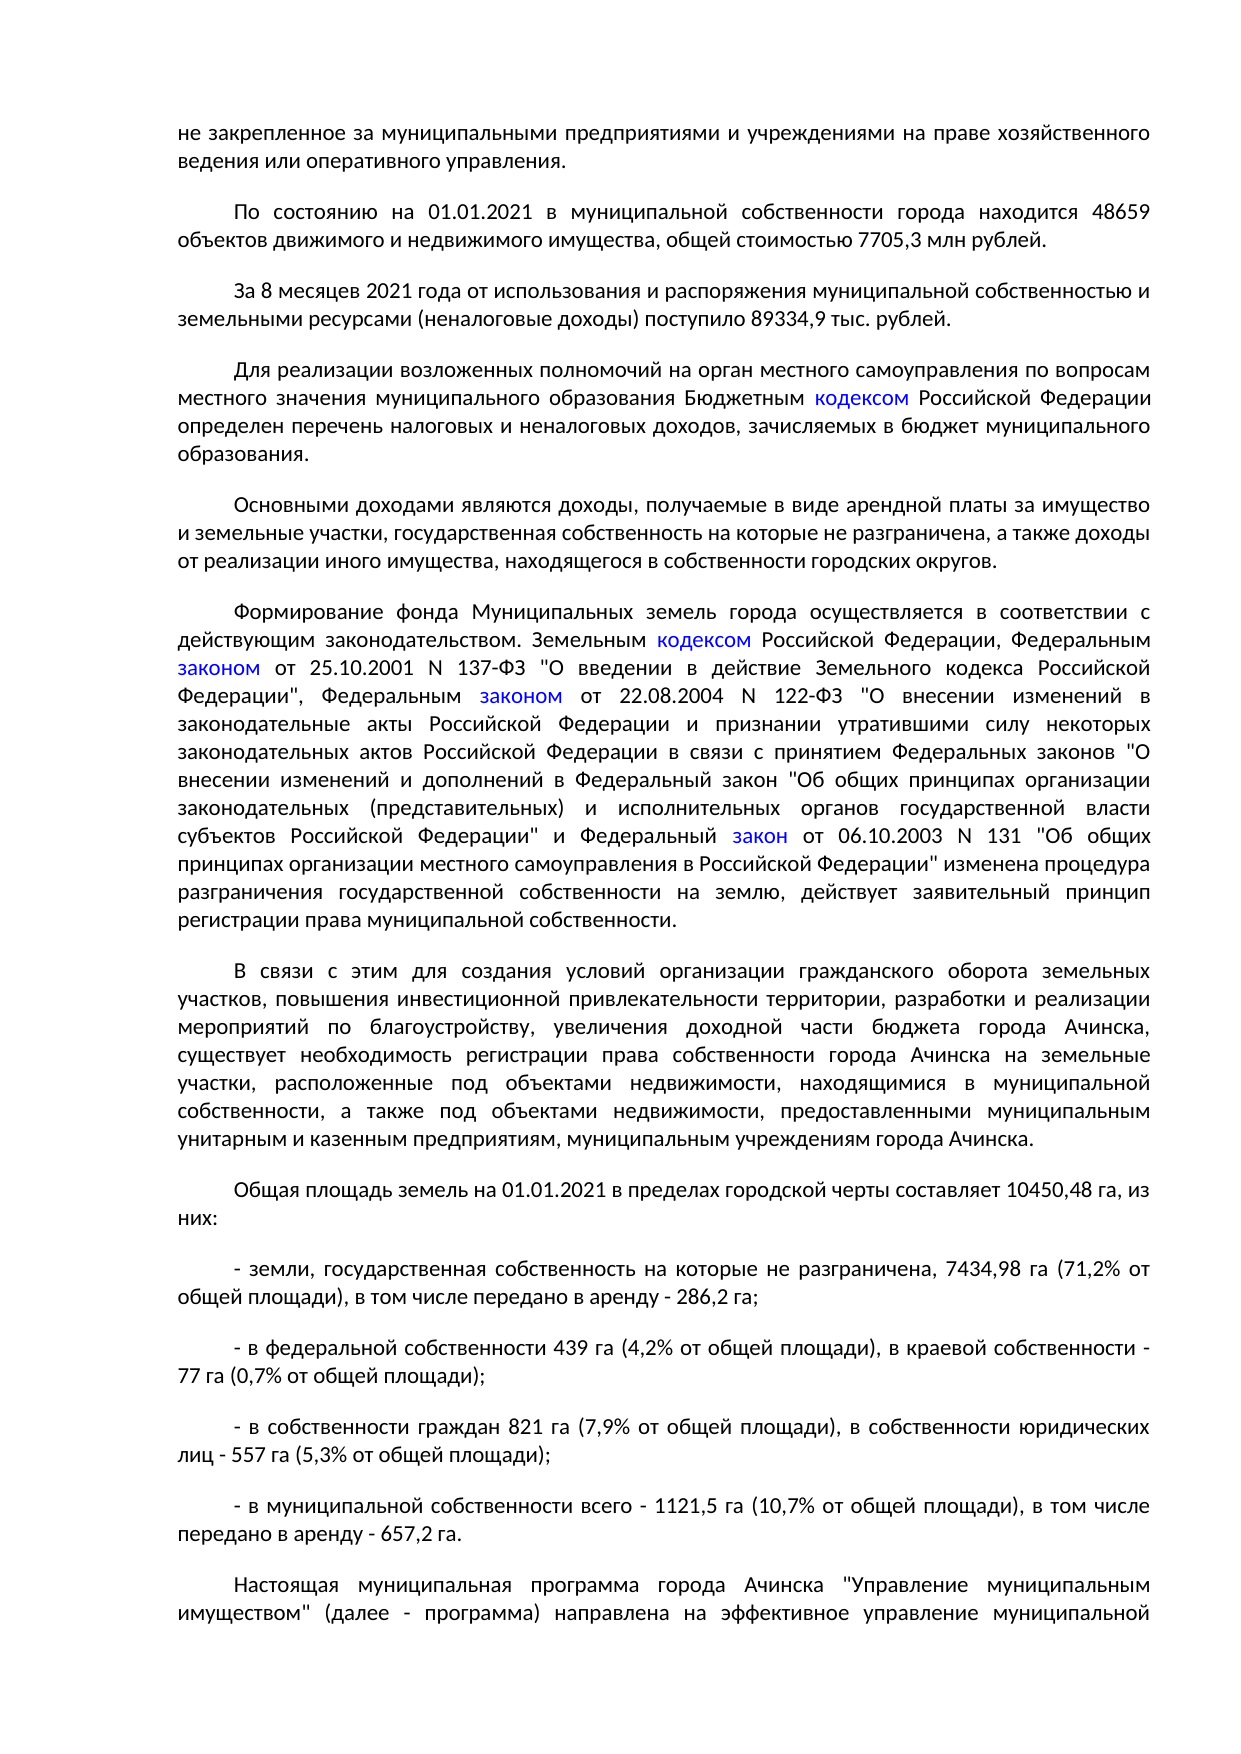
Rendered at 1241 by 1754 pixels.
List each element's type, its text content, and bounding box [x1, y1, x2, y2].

text Общая площадь земель на 01.01.2021 в пределах городской черты составляет 10450,48 га, из них: [177, 1175, 1152, 1231]
text За 8 месяцев 2021 года от использования и распоряжения муниципальной собственностью и земельными ресурсами (неналоговые доходы) поступило 89334,9 тыс. рублей. [177, 276, 1152, 332]
text По состоянию на 01.01.2021 в муниципальной собственности города находится 48659 объектов движимого и недвижимого имущества, общей стоимостью 7705,3 млн рублей. [177, 197, 1152, 253]
text Формирование фонда Муниципальных земель города осуществляется в соответствии с действующим законодательством. Земельным кодексом Российской Федерации, Федеральным законом от 25.10.2001 N 137-ФЗ "О введении в действие Земельного кодекса Российской Федерации", Федеральным законом от 22.08.2004 N 122-ФЗ "О внесении изменений в законодательные акты Российской Федерации и признании утратившими силу некоторых законодательных актов Российской Федерации в связи с принятием Федеральных законов "О внесении изменений и дополнений в Федеральный закон "Об общих принципах организации законодательных (представительных) и исполнительных органов государственной власти субъектов Российской Федерации" и Федеральный закон от 06.10.2003 N 131 "Об общих принципах организации местного самоуправления в Российской Федерации" изменена процедура разграничения государственной собственности на землю, действует заявительный принцип регистрации права муниципальной собственности. [177, 597, 1152, 933]
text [177, 118, 1152, 174]
text - в федеральной собственности 439 га (4,2% от общей площади), в краевой собственности - 77 га (0,7% от общей площади); [177, 1333, 1152, 1389]
text Основными доходами являются доходы, получаемые в виде арендной платы за имущество и земельные участки, государственная собственность на которые не разграничена, а также доходы от реализации иного имущества, находящегося в собственности городских округов. [177, 490, 1152, 574]
text В связи с этим для создания условий организации гражданского оборота земельных участков, повышения инвестиционной привлекательности территории, разработки и реализации мероприятий по благоустройству, увеличения доходной части бюджета города Ачинска, существует необходимость регистрации права собственности города Ачинска на земельные участки, расположенные под объектами недвижимости, находящимися в муниципальной собственности, а также под объектами недвижимости, предоставленными муниципальным унитарным и казенным предприятиям, муниципальным учреждениям города Ачинска. [177, 956, 1152, 1152]
text - в муниципальной собственности всего - 1121,5 га (10,7% от общей площади), в том числе передано в аренду - 657,2 га. [177, 1491, 1152, 1547]
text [177, 1570, 1152, 1626]
text Для реализации возложенных полномочий на орган местного самоуправления по вопросам местного значения муниципального образования Бюджетным кодексом Российской Федерации определен перечень налоговых и неналоговых доходов, зачисляемых в бюджет муниципального образования. [177, 355, 1152, 467]
text - в собственности граждан 821 га (7,9% от общей площади), в собственности юридических лиц - 557 га (5,3% от общей площади); [177, 1412, 1152, 1468]
text - земли, государственная собственность на которые не разграничена, 7434,98 га (71,2% от общей площади), в том числе передано в аренду - 286,2 га; [177, 1254, 1152, 1310]
